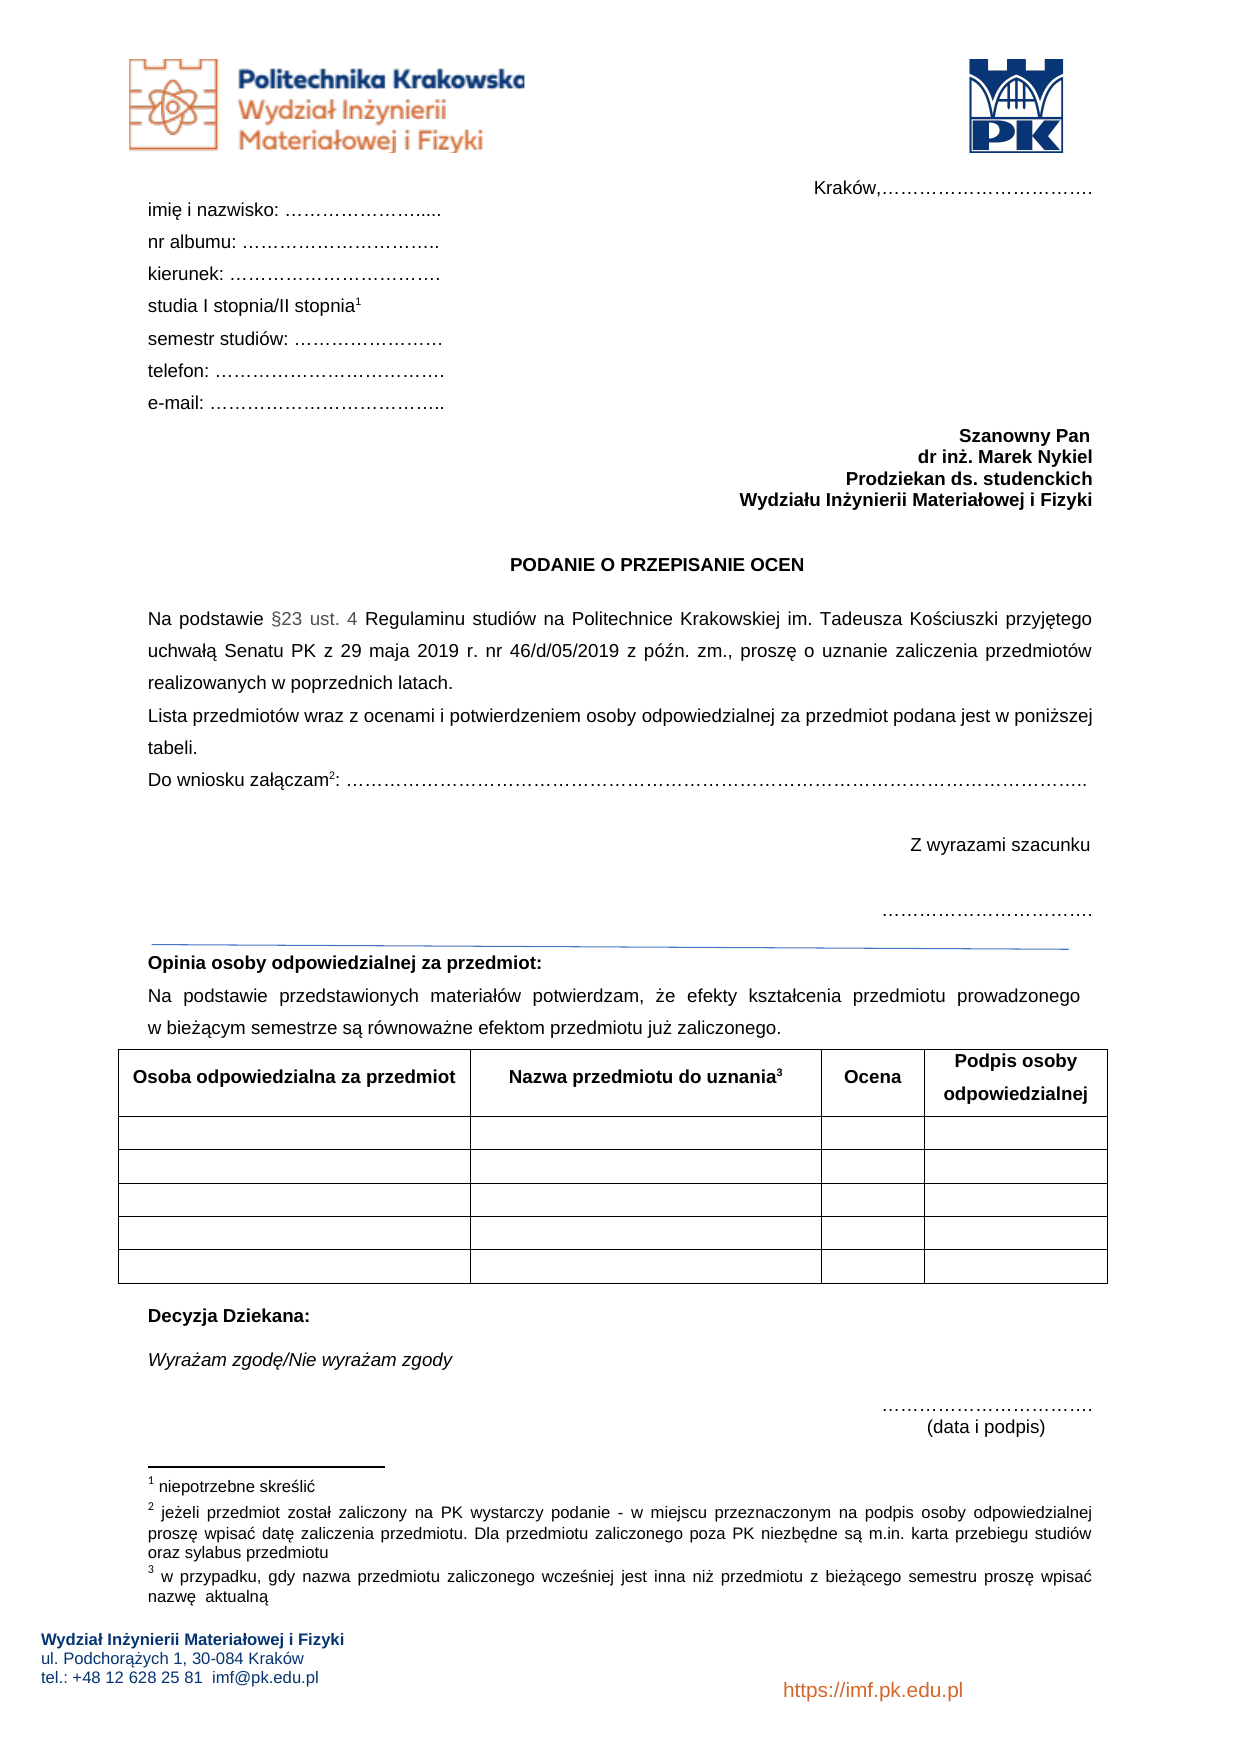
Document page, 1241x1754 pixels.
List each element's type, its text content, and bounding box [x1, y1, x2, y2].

text Z wyrazami szacunku [811, 834, 1093, 855]
table_cell [925, 1250, 1107, 1283]
text studia I stopnia/II stopnia [148, 295, 1093, 317]
table_cell [925, 1117, 1107, 1149]
text ……………………………. [148, 1394, 1093, 1416]
table_cell [925, 1150, 1107, 1183]
text Decyzja Dziekana: [148, 1305, 1093, 1327]
text Na podstawie przedstawionych materiałów potwierdzam, że efekty kształcenia przedmiotu prowadzonego w bieżącym semestrze są równoważne efektom przedmiotu już zaliczonego. [148, 984, 1093, 1038]
text telefon: ………………………………. [148, 360, 1093, 381]
table_cell [822, 1117, 924, 1149]
table_cell [822, 1250, 924, 1283]
text dr inż. Marek Nykiel [148, 446, 1093, 467]
text Kraków,……………………………. [148, 177, 1093, 198]
text semestr studiów: …………………… [148, 327, 1093, 349]
table_cell [119, 1250, 470, 1283]
table_header Nazwa przedmiotu do uznania [471, 1050, 821, 1116]
text ……………………………. [148, 898, 1093, 920]
text Prodziekan ds. studenckich [148, 467, 1093, 489]
text (data i podpis) [148, 1416, 1093, 1437]
text Wyrażam zgodę/Nie wyrażam zgody [148, 1348, 1093, 1370]
text Lista przedmiotów wraz z ocenami i potwierdzeniem osoby odpowiedzialnej za przedmiot podana jest w poniższej tabeli. [148, 704, 1093, 758]
text PODANIE O PRZEPISANIE OCEN [148, 554, 1093, 575]
table_cell [822, 1150, 924, 1183]
table_cell [925, 1217, 1107, 1249]
text Na podstawie §23 ust. 4 Regulaminu studiów na Politechnice Krakowskiej im. Tadeusza Kościuszki przyjętego uchwałą Senatu PK z 29 maja 2019 r. nr 46/d/05/2019 z późn. zm., proszę o uznanie zaliczenia przedmiotów realizowanych w poprzednich latach. [148, 608, 1093, 694]
table_cell [471, 1184, 821, 1216]
text nr albumu: ………………………….. [148, 231, 1093, 252]
table_cell [471, 1117, 821, 1149]
text kierunek: ……………………………. [148, 263, 1093, 284]
text Szanowny Pan [885, 424, 1093, 446]
text Do wniosku załączam: ……………………………………………………………………………………………………….. [148, 769, 1093, 791]
table_header Osoba odpowiedzialna za przedmiot [119, 1050, 470, 1116]
table_cell [471, 1150, 821, 1183]
table_cell [119, 1217, 470, 1249]
table_header Ocena [822, 1050, 924, 1116]
table_cell [471, 1250, 821, 1283]
text Wydziału Inżynierii Materiałowej i Fizyki [148, 489, 1093, 511]
table_cell [925, 1184, 1107, 1216]
text imię i nazwisko: …………………..... [148, 198, 1093, 220]
table_cell [822, 1217, 924, 1249]
text Opinia osoby odpowiedzialnej za przedmiot: [148, 952, 1093, 974]
table_cell [119, 1150, 470, 1183]
table_cell [471, 1217, 821, 1249]
table_cell [822, 1184, 924, 1216]
table_header Podpis osoby odpowiedzialnej [925, 1050, 1107, 1116]
table_cell [119, 1117, 470, 1149]
table_cell [119, 1184, 470, 1216]
text e-mail: ……………………………….. [148, 392, 1093, 414]
